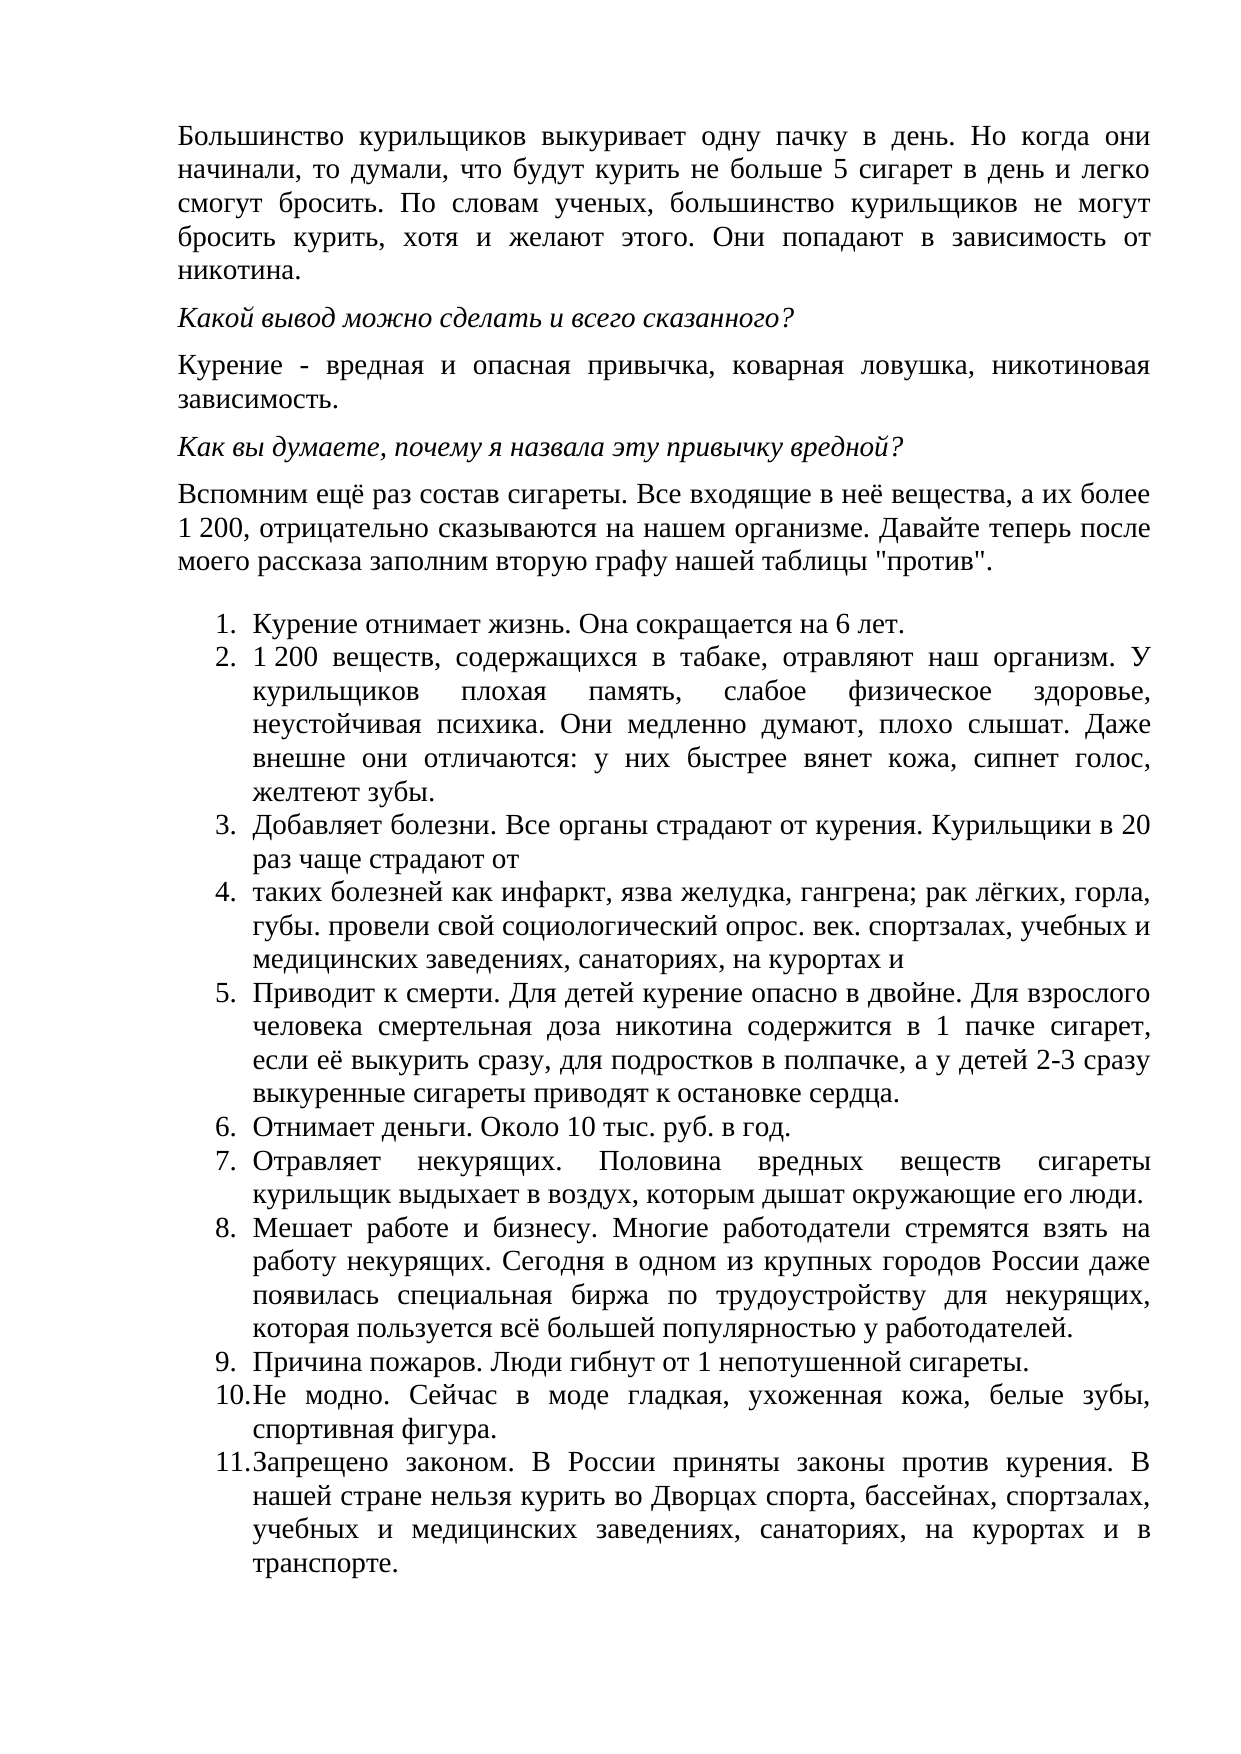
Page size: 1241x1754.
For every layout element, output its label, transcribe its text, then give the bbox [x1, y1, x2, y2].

list Отнимает деньги. Около 10 тыс. руб. в год. [215, 1109, 1152, 1143]
list Запрещено законом. В России приняты законы против курения. В нашей стране нельзя курить во Дворцах спорта, бассейнах, спортзалах, учебных и медицинских заведениях, санаториях, на курортах и в транспорте. [215, 1444, 1152, 1579]
list 1 200 веществ, содержащихся в табаке, отравляют наш организм. У курильщиков плохая память, слабое физическое здоровье, неустойчивая психика. Они медленно думают, плохо слышат. Даже внешне они отличаются: у них быстрее вянет кожа, сипнет голос, желтеют зубы. [215, 639, 1152, 807]
list Отравляет некурящих. Половина вредных веществ сигареты курильщик выдыхает в воздух, которым дышат окружающие его люди. [215, 1143, 1152, 1210]
list Приводит к смерти. Для детей курение опасно в двойне. Для взрослого человека смертельная доза никотина содержится в 1 пачке сигарет, если её выкурить сразу, для подростков в полпачке, а у детей 2-3 сразу выкуренные сигареты приводят к остановке сердца. [215, 975, 1152, 1109]
text Большинство курильщиков выкуривает одну пачку в день. Но когда они начинали, то думали, что будут курить не больше 5 сигарет в день и легко смогут бросить. По словам ученых, большинство курильщиков не могут бросить курить, хотя и желают этого. Они попадают в зависимость от никотина. [177, 118, 1152, 286]
list Добавляет болезни. Все органы страдают от курения. Курильщики в 20 раз чаще страдают от [215, 807, 1152, 874]
list Не модно. Сейчас в моде гладкая, ухоженная кожа, белые зубы, спортивная фигура. [215, 1377, 1152, 1444]
text Как вы думаете, почему я назвала эту привычку вредной? [177, 429, 1152, 462]
text Какой вывод можно сделать и всего сказанного? [177, 300, 1152, 333]
text Вспомним ещё раз состав сигареты. Все входящие в неё вещества, а их более 1 200, отрицательно сказываются на нашем организме. Давайте теперь после моего рассказа заполним вторую графу нашей таблицы "против". [177, 476, 1152, 577]
list таких болезней как инфаркт, язва желудка, гангрена; рак лёгких, горла, губы. провели свой социологический опрос. век. спортзалах, учебных и медицинских заведениях, санаториях, на курортах и [215, 874, 1152, 975]
list Причина пожаров. Люди гибнут от 1 непотушенной сигареты. [215, 1344, 1152, 1377]
list Курение отнимает жизнь. Она сокращается на 6 лет. [215, 606, 1152, 639]
text Курение - вредная и опасная привычка, коварная ловушка, никотиновая зависимость. [177, 347, 1152, 414]
list Мешает работе и бизнесу. Многие работодатели стремятся взять на работу некурящих. Сегодня в одном из крупных городов России даже появилась специальная биржа по трудоустройству для некурящих, которая пользуется всё большей популярностью у работодателей. [215, 1210, 1152, 1344]
